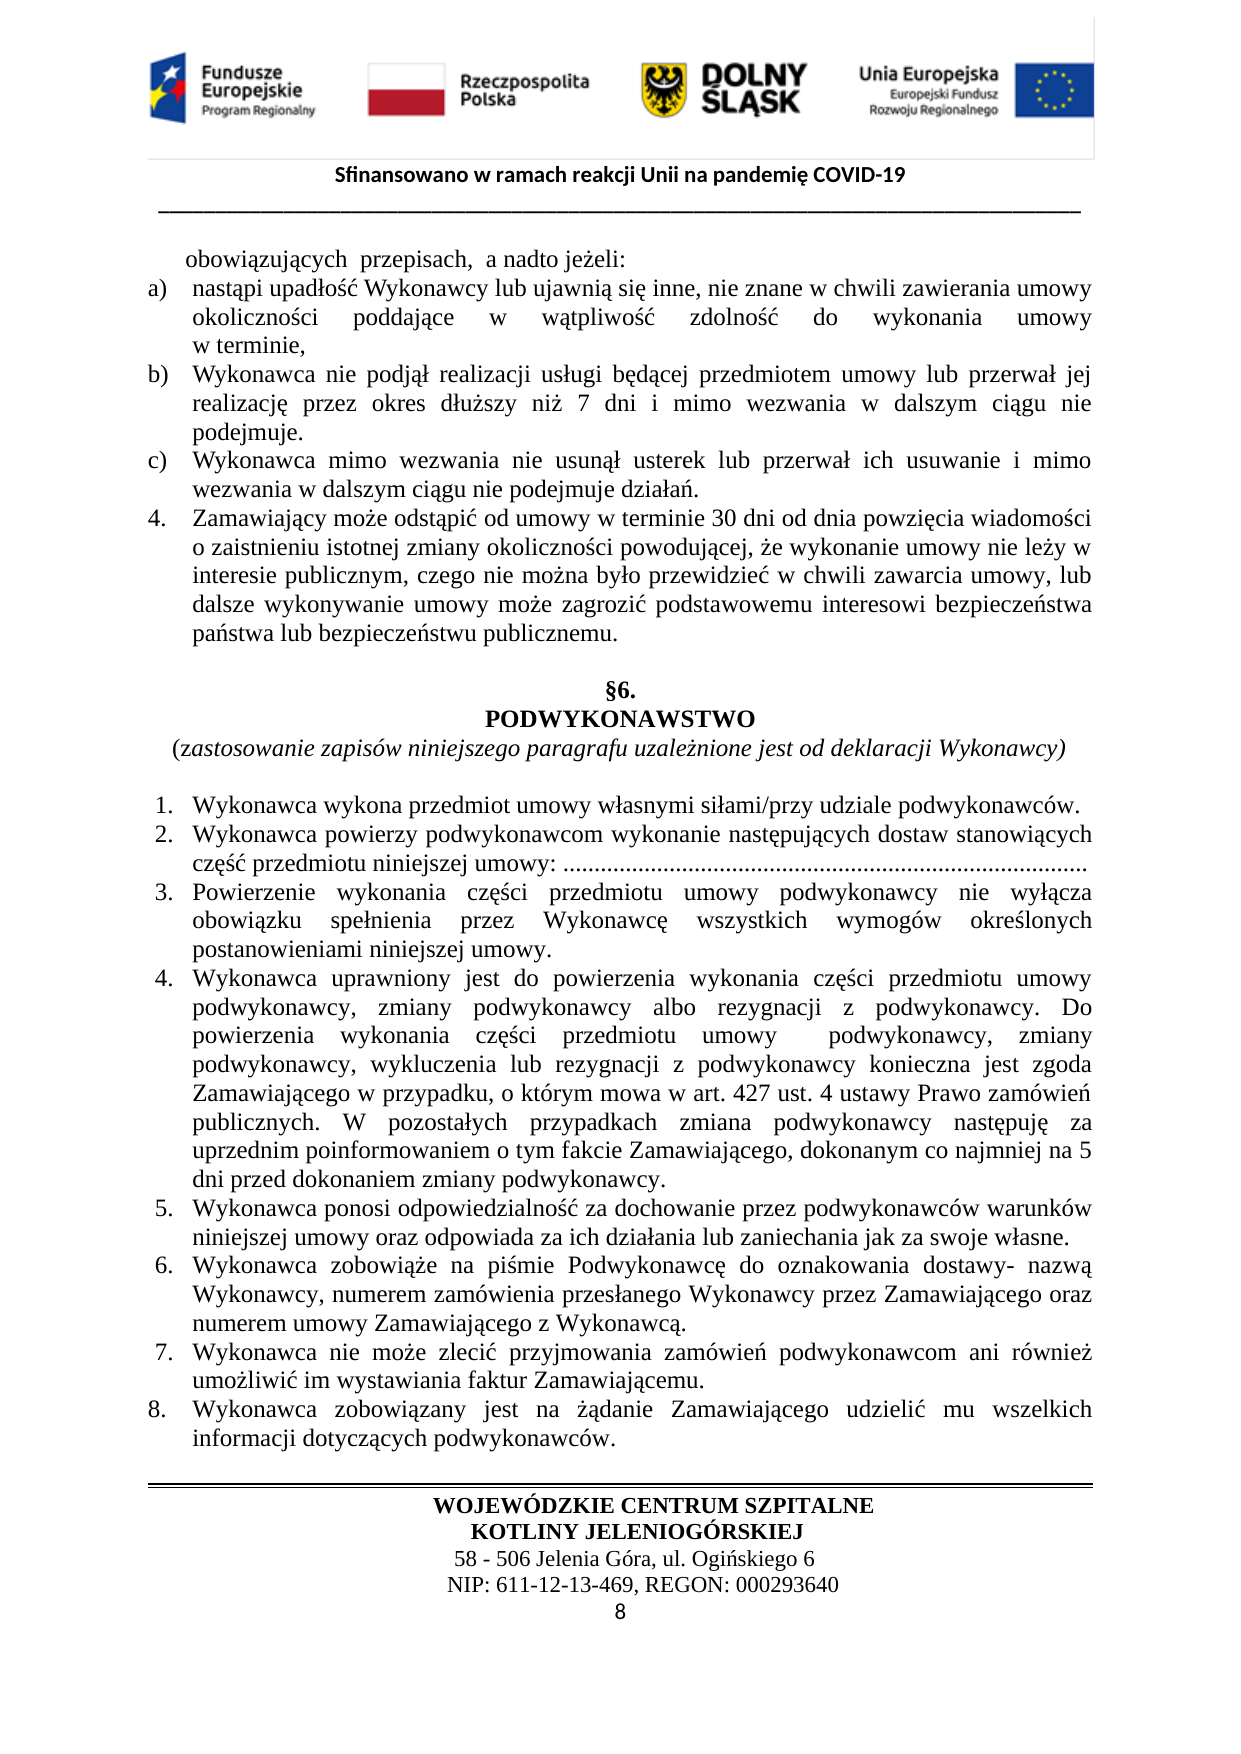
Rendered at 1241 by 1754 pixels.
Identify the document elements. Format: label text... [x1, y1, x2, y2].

list Wykonawca nie podjął realizacji usługi będącej przedmiotem umowy lub przerwał jej realizację przez okres dłuższy niż 7 dni i mimo wezwania w dalszym ciągu nie podejmuje. [148, 359, 1093, 445]
list nastąpi upadłość Wykonawcy lub ujawnią się inne, nie znane w chwili zawierania umowy okoliczności poddające w wątpliwość zdolność do wykonania umowy w terminie, [148, 273, 1093, 359]
text 3. Zamawiający może odstąpić od umowy w sytuacjach wskazanych w powszechnie obowiązujących przepisach, a nadto jeżeli: [148, 244, 1093, 273]
picture [147, 17, 1096, 161]
list Wykonawca mimo wezwania nie usunął usterek lub przerwał ich usuwanie i mimo wezwania w dalszym ciągu nie podejmuje działań. [148, 445, 1093, 503]
list Wykonawca powierzy podwykonawcom wykonanie następujących dostaw stanowiących część przedmiotu niniejszej umowy: .................................................................................... [154, 819, 1093, 877]
list Zamawiający może odstąpić od umowy w terminie 30 dni od dnia powzięcia wiadomości o zaistnieniu istotnej zmiany okoliczności powodującej, że wykonanie umowy nie leży w interesie publicznym, czego nie można było przewidzieć w chwili zawarcia umowy, lub dalsze wykonywanie umowy może zagrozić podstawowemu interesowi bezpieczeństwa państwa lub bezpieczeństwu publicznemu. [148, 503, 1093, 647]
list Wykonawca nie może zlecić przyjmowania zamówień podwykonawcom ani również umożliwić im wystawiania faktur Zamawiającemu. [154, 1337, 1093, 1394]
list Powierzenie wykonania części przedmiotu umowy podwykonawcy nie wyłącza obowiązku spełnienia przez Wykonawcę wszystkich wymogów określonych postanowieniami niniejszej umowy. [154, 877, 1093, 963]
list Wykonawca zobowiązany jest na żądanie Zamawiającego udzielić mu wszelkich informacji dotyczących podwykonawców. [148, 1394, 1093, 1452]
list Wykonawca wykona przedmiot umowy własnymi siłami/przy udziale podwykonawców. [154, 790, 1093, 819]
list Wykonawca uprawniony jest do powierzenia wykonania części przedmiotu umowy podwykonawcy, zmiany podwykonawcy albo rezygnacji z podwykonawcy. Do powierzenia wykonania części przedmiotu umowy podwykonawcy, zmiany podwykonawcy, wykluczenia lub rezygnacji z podwykonawcy konieczna jest zgoda Zamawiającego w przypadku, o którym mowa w art. 427 ust. 4 ustawy Prawo zamówień publicznych. W pozostałych przypadkach zmiana podwykonawcy następuję za uprzednim poinformowaniem o tym fakcie Zamawiającego, dokonanym co najmniej na 5 dni przed dokonaniem zmiany podwykonawcy. [154, 963, 1093, 1193]
list Wykonawca ponosi odpowiedzialność za dochowanie przez podwykonawców warunków niniejszej umowy oraz odpowiada za ich działania lub zaniechania jak za swoje własne. [154, 1193, 1093, 1250]
text PODWYKONAWSTWO [148, 704, 1093, 733]
text (zastosowanie zapisów niniejszego paragrafu uzależnione jest od deklaracji Wykonawcy) [148, 733, 1093, 762]
text §6. [148, 675, 1093, 704]
list Wykonawca zobowiąże na piśmie Podwykonawcę do oznakowania dostawy- nazwą Wykonawcy, numerem zamówienia przesłanego Wykonawcy przez Zamawiającego oraz numerem umowy Zamawiającego z Wykonawcą. [154, 1250, 1093, 1337]
